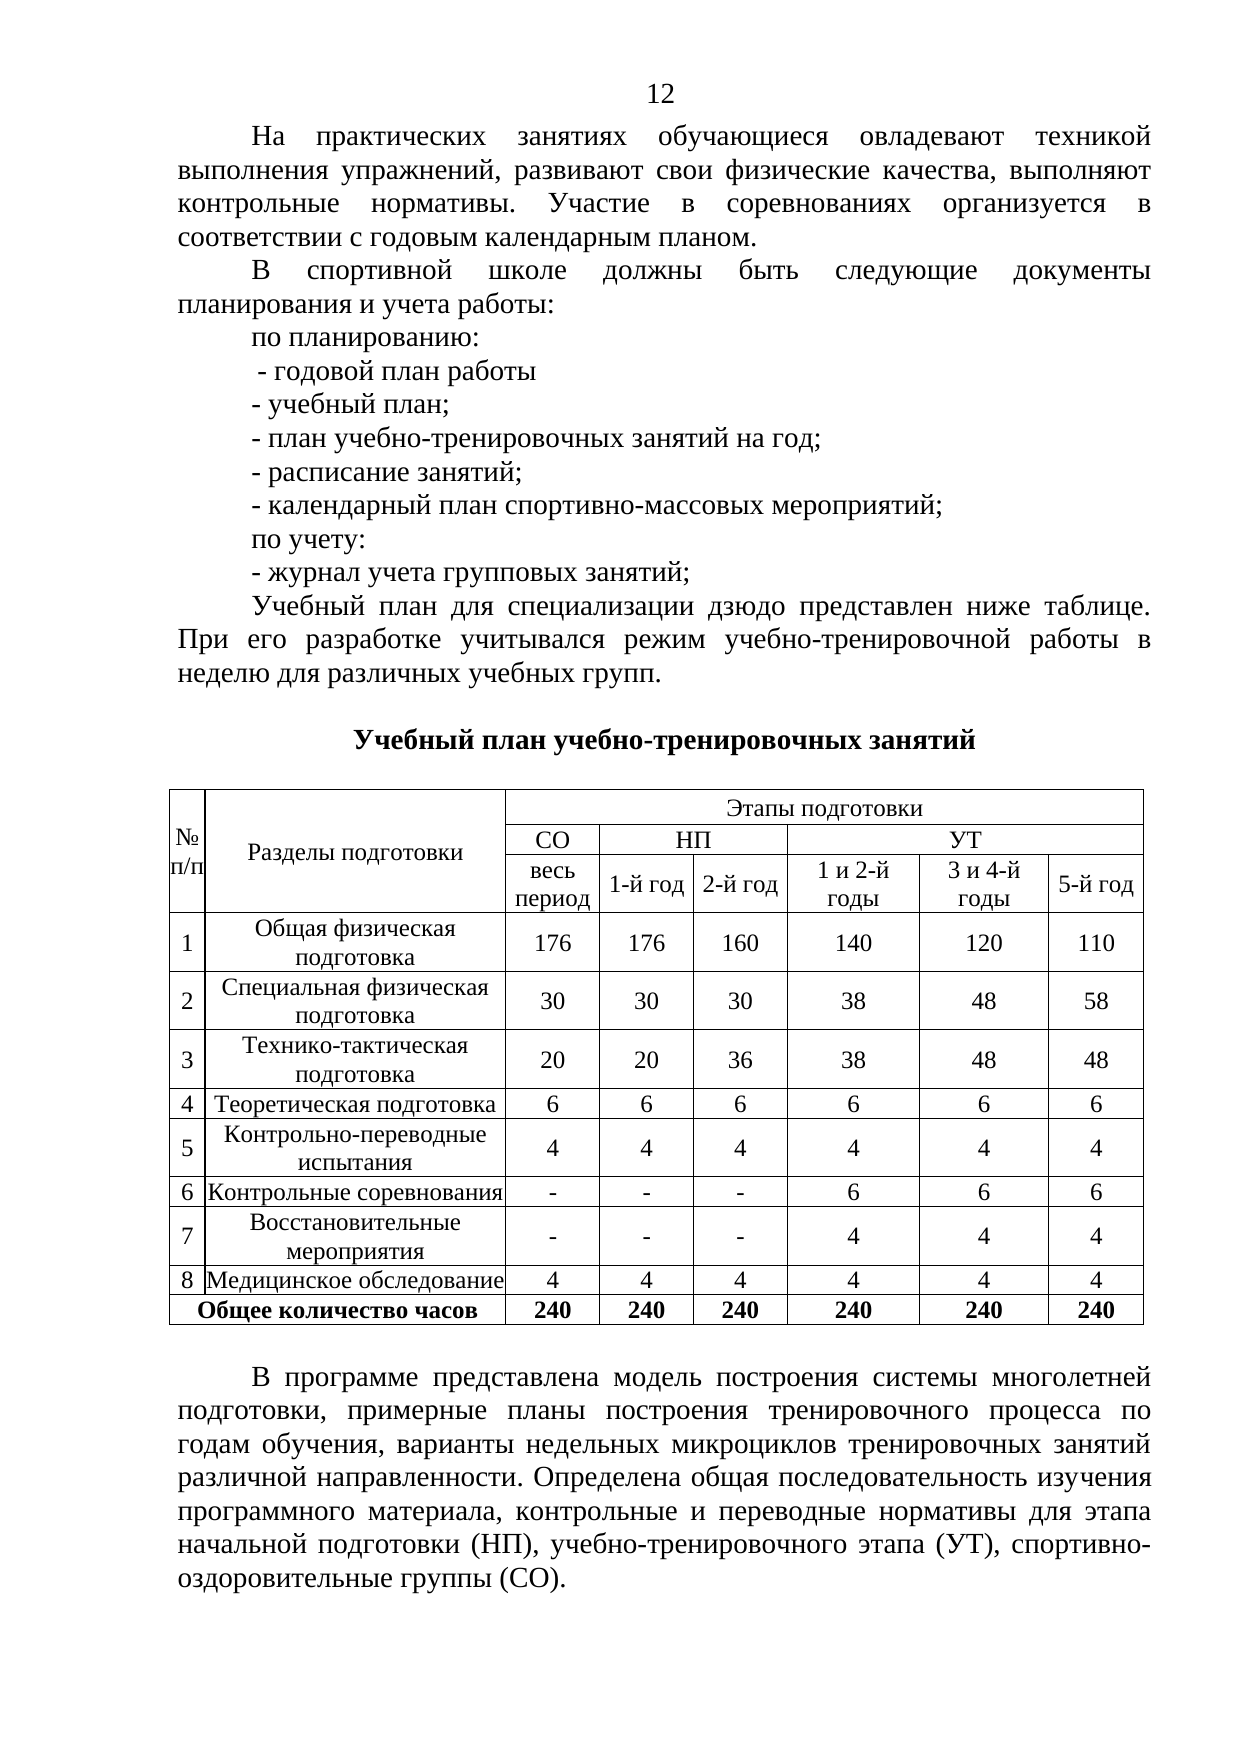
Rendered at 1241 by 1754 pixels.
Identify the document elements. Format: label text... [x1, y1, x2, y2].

table_cell 48 [920, 972, 1048, 1029]
table_cell 4 [170, 1089, 204, 1118]
table_cell - [694, 1207, 787, 1264]
table_cell 1 [170, 913, 204, 971]
table_cell НП [600, 825, 787, 854]
table_cell Общее количество часов [170, 1295, 505, 1324]
table_cell 30 [600, 972, 693, 1029]
text - расписание занятий; [177, 454, 1152, 487]
table_cell 4 [506, 1266, 599, 1294]
table_cell 36 [694, 1030, 787, 1088]
table_cell весь период [506, 855, 599, 912]
table_cell 30 [694, 972, 787, 1029]
table_cell 6 [1049, 1177, 1143, 1206]
table_cell 30 [506, 972, 599, 1029]
text - журнал учета групповых занятий; [177, 554, 1152, 588]
table_cell 240 [920, 1295, 1048, 1324]
table_cell Теоретическая подготовка [206, 1089, 505, 1118]
table_cell 6 [1049, 1089, 1143, 1118]
table_cell 38 [788, 1030, 919, 1088]
table_header Разделы подготовки [206, 790, 505, 912]
table_cell 4 [788, 1119, 919, 1176]
table_cell 2 [170, 972, 204, 1029]
table_cell 176 [506, 913, 599, 971]
table_cell 4 [920, 1119, 1048, 1176]
table_cell УТ [788, 825, 1143, 854]
table_cell Технико-тактическая подготовка [206, 1030, 505, 1088]
table_cell 120 [920, 913, 1048, 971]
text - план учебно-тренировочных занятий на год; [177, 420, 1152, 454]
table_cell 8 [170, 1266, 204, 1294]
table_cell 6 [920, 1089, 1048, 1118]
table_cell Восстановительные мероприятия [206, 1207, 505, 1264]
table_cell 6 [600, 1089, 693, 1118]
table_cell 1-й год [600, 855, 693, 912]
table_cell 240 [600, 1295, 693, 1324]
table_cell 4 [694, 1266, 787, 1294]
table_cell 48 [920, 1030, 1048, 1088]
table_cell 110 [1049, 913, 1143, 971]
table_cell Общая физическая подготовка [206, 913, 505, 971]
table_cell 5-й год [1049, 855, 1143, 912]
text - годовой план работы [183, 353, 1152, 387]
table_cell 6 [788, 1089, 919, 1118]
table_cell - [694, 1177, 787, 1206]
table_cell Контрольные соревнования [206, 1177, 505, 1206]
table_cell 4 [1049, 1207, 1143, 1264]
table_cell 7 [170, 1207, 204, 1264]
table_cell 3 и 4-й годы [920, 855, 1048, 912]
table_cell 240 [788, 1295, 919, 1324]
text - учебный план; [177, 387, 1152, 420]
table_cell 4 [600, 1266, 693, 1294]
text Учебный план учебно-тренировочных занятий [177, 722, 1152, 756]
text по учету: [177, 521, 1152, 554]
table_cell 140 [788, 913, 919, 971]
table_cell 4 [1049, 1119, 1143, 1176]
table_cell СО [506, 825, 599, 854]
table_cell 176 [600, 913, 693, 971]
table_cell 4 [788, 1266, 919, 1294]
table_cell 4 [506, 1119, 599, 1176]
table_cell 6 [788, 1177, 919, 1206]
table_cell Специальная физическая подготовка [206, 972, 505, 1029]
table_cell 3 [170, 1030, 204, 1088]
table_header № п/п [170, 790, 204, 912]
text по планированию: [177, 319, 1152, 353]
table_cell - [506, 1177, 599, 1206]
table_cell Контрольно-переводные испытания [206, 1119, 505, 1176]
text Учебный план для специализации дзюдо представлен ниже таблице. При его разработке учитывался режим учебно-тренировочной работы в неделю для различных учебных групп. [177, 588, 1152, 688]
table_cell - [600, 1207, 693, 1264]
text В программе представлена модель построения системы многолетней подготовки, примерные планы построения тренировочного процесса по годам обучения, варианты недельных микроциклов тренировочных занятий различной направленности. Определена общая последовательность изучения программного материала, контрольные и переводные нормативы для этапа начальной подготовки (НП), учебно-тренировочного этапа (УТ), спортивно-оздоровительные группы (СО). [177, 1359, 1152, 1593]
table_cell 160 [694, 913, 787, 971]
table_cell 48 [1049, 1030, 1143, 1088]
table_cell - [600, 1177, 693, 1206]
table_cell Медицинское обследование [206, 1266, 505, 1294]
table_cell 4 [694, 1119, 787, 1176]
table_cell 20 [600, 1030, 693, 1088]
table_cell 6 [170, 1177, 204, 1206]
table_cell 38 [788, 972, 919, 1029]
table_cell 6 [694, 1089, 787, 1118]
table_cell 2-й год [694, 855, 787, 912]
table_cell 4 [920, 1207, 1048, 1264]
table_cell 6 [506, 1089, 599, 1118]
text В спортивной школе должны быть следующие документы планирования и учета работы: [177, 252, 1152, 319]
table_cell 6 [920, 1177, 1048, 1206]
table_cell 4 [788, 1207, 919, 1264]
table_header Этапы подготовки [506, 790, 1143, 824]
table_cell 5 [170, 1119, 204, 1176]
table_cell - [506, 1207, 599, 1264]
table_cell 4 [920, 1266, 1048, 1294]
table_cell 240 [694, 1295, 787, 1324]
table_cell 1 и 2-й годы [788, 855, 919, 912]
table_cell 58 [1049, 972, 1143, 1029]
table_cell 4 [600, 1119, 693, 1176]
text На практических занятиях обучающиеся овладевают техникой выполнения упражнений, развивают свои физические качества, выполняют контрольные нормативы. Участие в соревнованиях организуется в соответствии с годовым календарным планом. [177, 118, 1152, 252]
text - календарный план спортивно-массовых мероприятий; [177, 487, 1152, 521]
table_cell 240 [506, 1295, 599, 1324]
table_cell 4 [1049, 1266, 1143, 1294]
table_cell 20 [506, 1030, 599, 1088]
table_cell 240 [1049, 1295, 1143, 1324]
